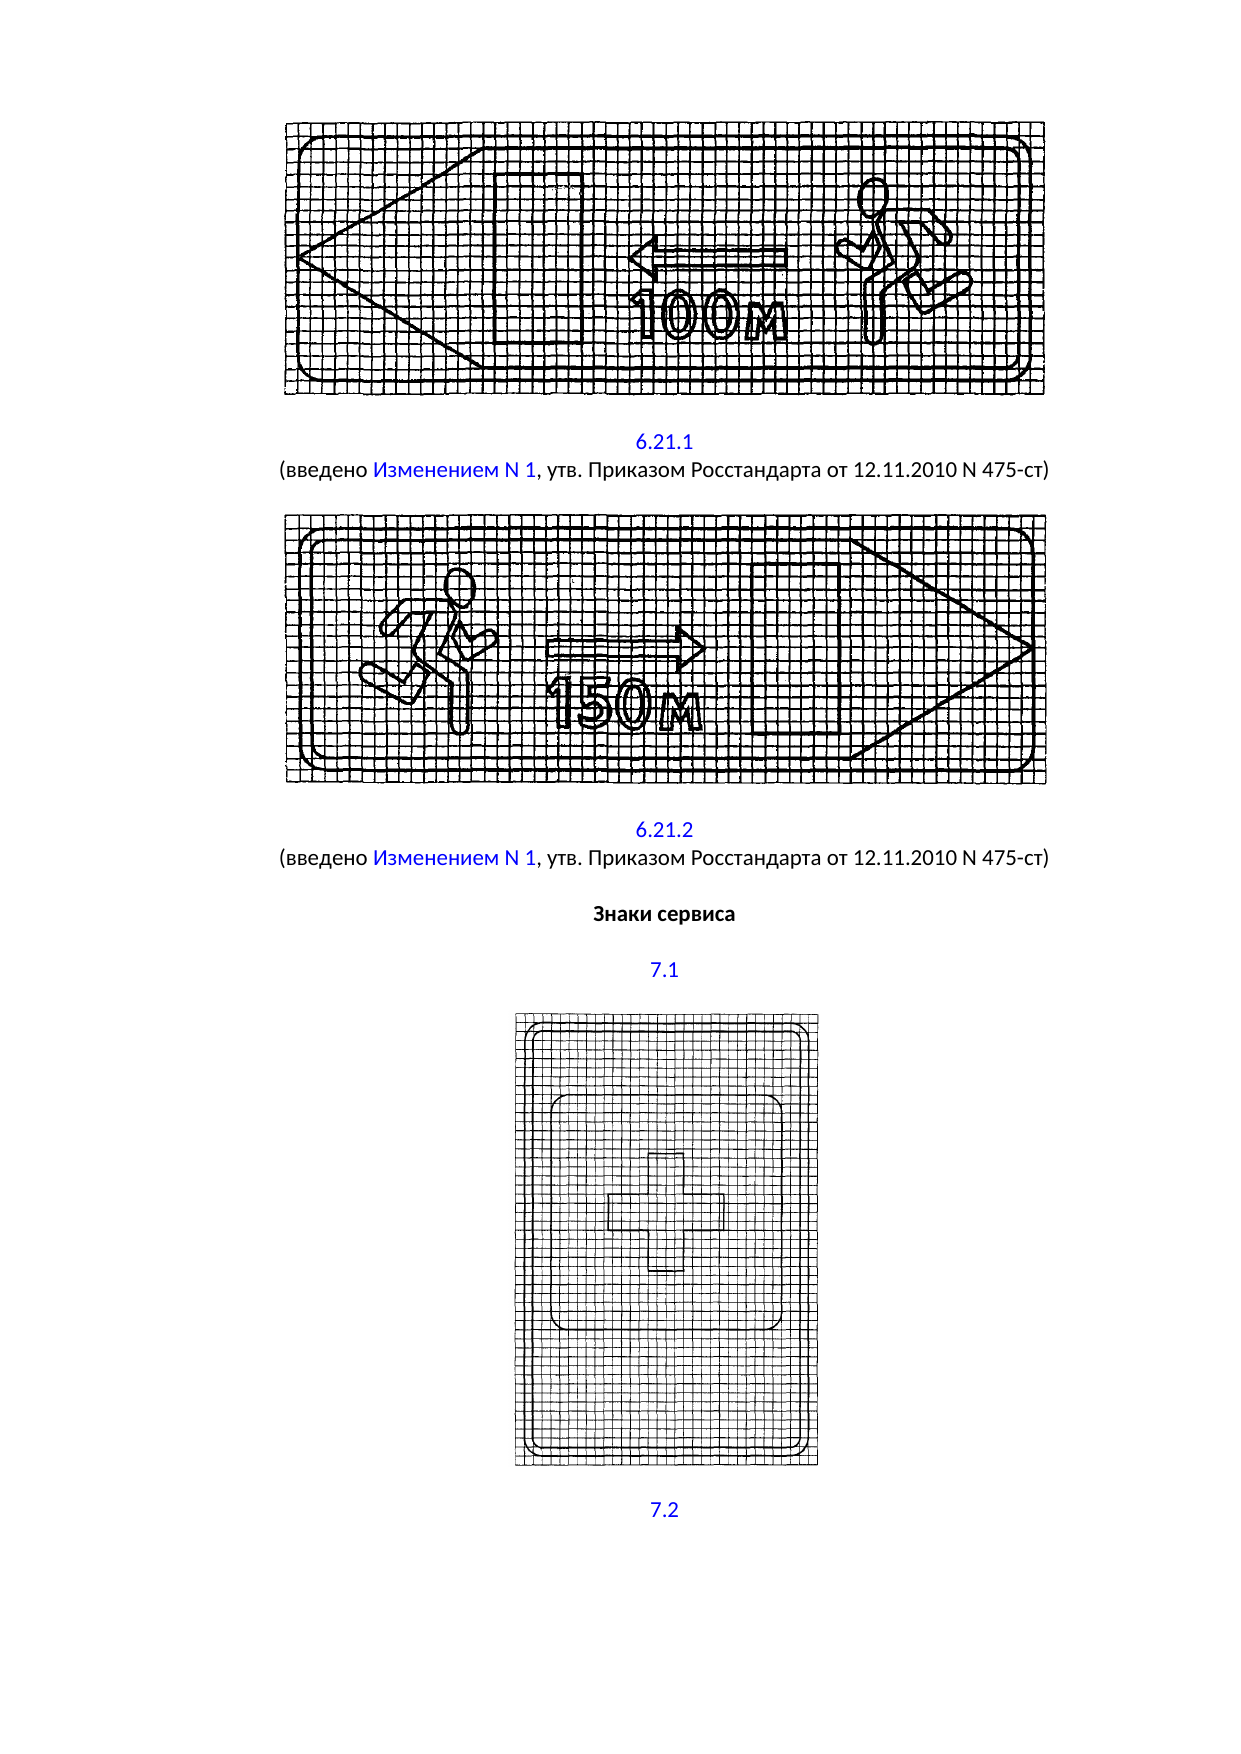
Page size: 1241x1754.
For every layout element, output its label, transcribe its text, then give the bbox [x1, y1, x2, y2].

text (введено Изменением N 1, утв. Приказом Росстандарта от 12.11.2010 N 475-ст) [177, 843, 1152, 871]
text 7.1 [177, 955, 1152, 983]
picture [280, 511, 1049, 787]
text 6.21.2 [177, 815, 1152, 843]
text (введено Изменением N 1, утв. Приказом Росстандарта от 12.11.2010 N 475-ст) [177, 456, 1152, 483]
text 6.21.1 [177, 427, 1152, 456]
picture [280, 118, 1049, 400]
title Знаки сервиса [177, 899, 1152, 927]
text 7.2 [177, 1495, 1152, 1523]
picture [508, 1010, 820, 1467]
